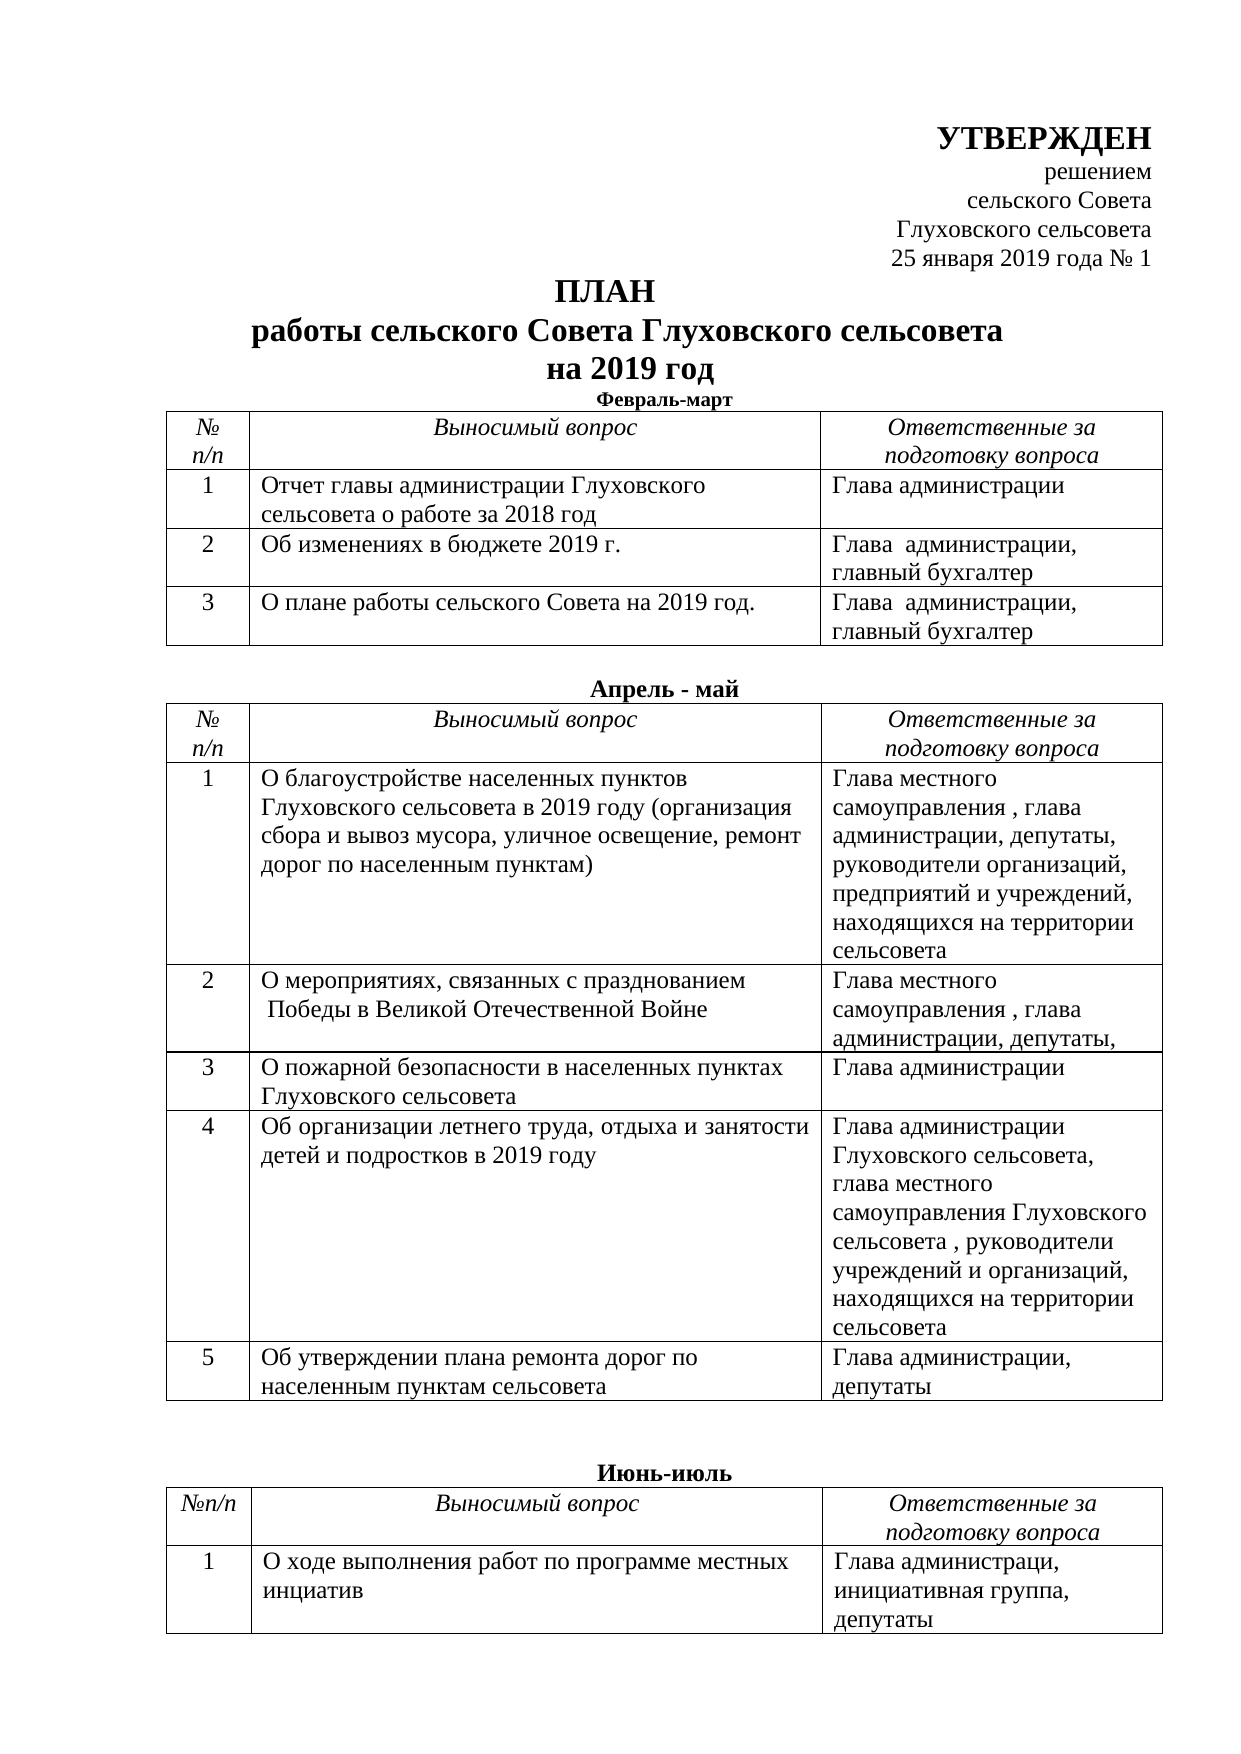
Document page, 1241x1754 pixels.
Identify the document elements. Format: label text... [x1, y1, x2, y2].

table_cell Глава администрации, главный бухгалтер [821, 529, 1162, 586]
table_header Выносимый вопрос [252, 1488, 822, 1545]
text Глуховского сельсовета [767, 214, 1152, 243]
table_cell О плане работы сельского Совета на 2019 год. [250, 587, 820, 645]
table_cell О благоустройстве населенных пунктов Глуховского сельсовета в 2019 году (организация сбора и вывоз мусора, уличное освещение, ремонт дорог по населенным пунктам) [250, 763, 821, 964]
table_cell 3 [167, 1053, 249, 1110]
text сельского Совета [767, 185, 1152, 214]
text 25 января 2019 года № 1 [767, 243, 1152, 271]
table_cell 4 [167, 1111, 249, 1341]
table_cell 5 [167, 1342, 249, 1399]
table_cell Глава администрации Глуховского сельсовета, глава местного самоуправления Глуховского сельсовета , руководители учреждений и организаций, находящихся на территории сельсовета [822, 1111, 1162, 1341]
table_header Выносимый вопрос [250, 412, 820, 469]
table_header Ответственные за подготовку вопроса [823, 1488, 1162, 1545]
table_cell О ходе выполнения работ по программе местных инциатив [252, 1546, 822, 1633]
table_header Ответственные за подготовку вопроса [821, 412, 1162, 469]
text Февраль-март [177, 386, 1152, 411]
table_header №п/п [167, 1488, 251, 1545]
text УТВЕРЖДЕН [841, 118, 1152, 156]
table_cell Отчет главы администрации Глуховского сельсовета о работе за 2018 год [250, 470, 820, 528]
table_header № п/п [167, 412, 249, 469]
table_cell 1 [167, 470, 249, 528]
table_cell О мероприятиях, связанных с празднованием Победы в Великой Отечественной Войне [250, 965, 821, 1051]
table_header Ответственные за подготовку вопроса [822, 704, 1162, 762]
table_header № п/п [167, 704, 249, 762]
table_cell О пожарной безопасности в населенных пунктах Глуховского сельсовета [250, 1053, 821, 1110]
table_cell 3 [167, 587, 249, 645]
table_cell Об организации летнего труда, отдыха и занятости детей и подростков в 2019 году [250, 1111, 821, 1341]
text ПЛАН [472, 271, 1152, 310]
text Апрель - май [177, 674, 1152, 703]
table_cell Глава местного самоуправления , глава администрации, депутаты, руководители организаций, предприятий и учреждений, находящихся на территории сельсовета [822, 763, 1162, 964]
table_cell Глава администраци, инициативная группа, депутаты [823, 1546, 1162, 1633]
table_cell 1 [167, 763, 249, 964]
table_cell Об изменениях в бюджете 2019 г. [250, 529, 820, 586]
text на 2019 год [472, 348, 1152, 386]
table_cell Глава администрации [821, 470, 1162, 528]
table_cell 2 [167, 529, 249, 586]
table_cell Глава местного самоуправления , глава администрации, депутаты, [822, 965, 1162, 1051]
table_cell Глава администрации [822, 1053, 1162, 1110]
table_cell Об утверждении плана ремонта дорог по населенным пунктам сельсовета [250, 1342, 821, 1399]
text Июнь-июль [177, 1458, 1152, 1487]
table_cell 1 [167, 1546, 251, 1633]
table_header Выносимый вопрос [250, 704, 821, 762]
table_cell Глава администрации, депутаты [822, 1342, 1162, 1399]
table_cell 2 [167, 965, 249, 1051]
table_cell Глава администрации, главный бухгалтер [821, 587, 1162, 645]
text работы сельского Совета Глуховского сельсовета [177, 310, 1152, 348]
text решением [767, 156, 1152, 185]
